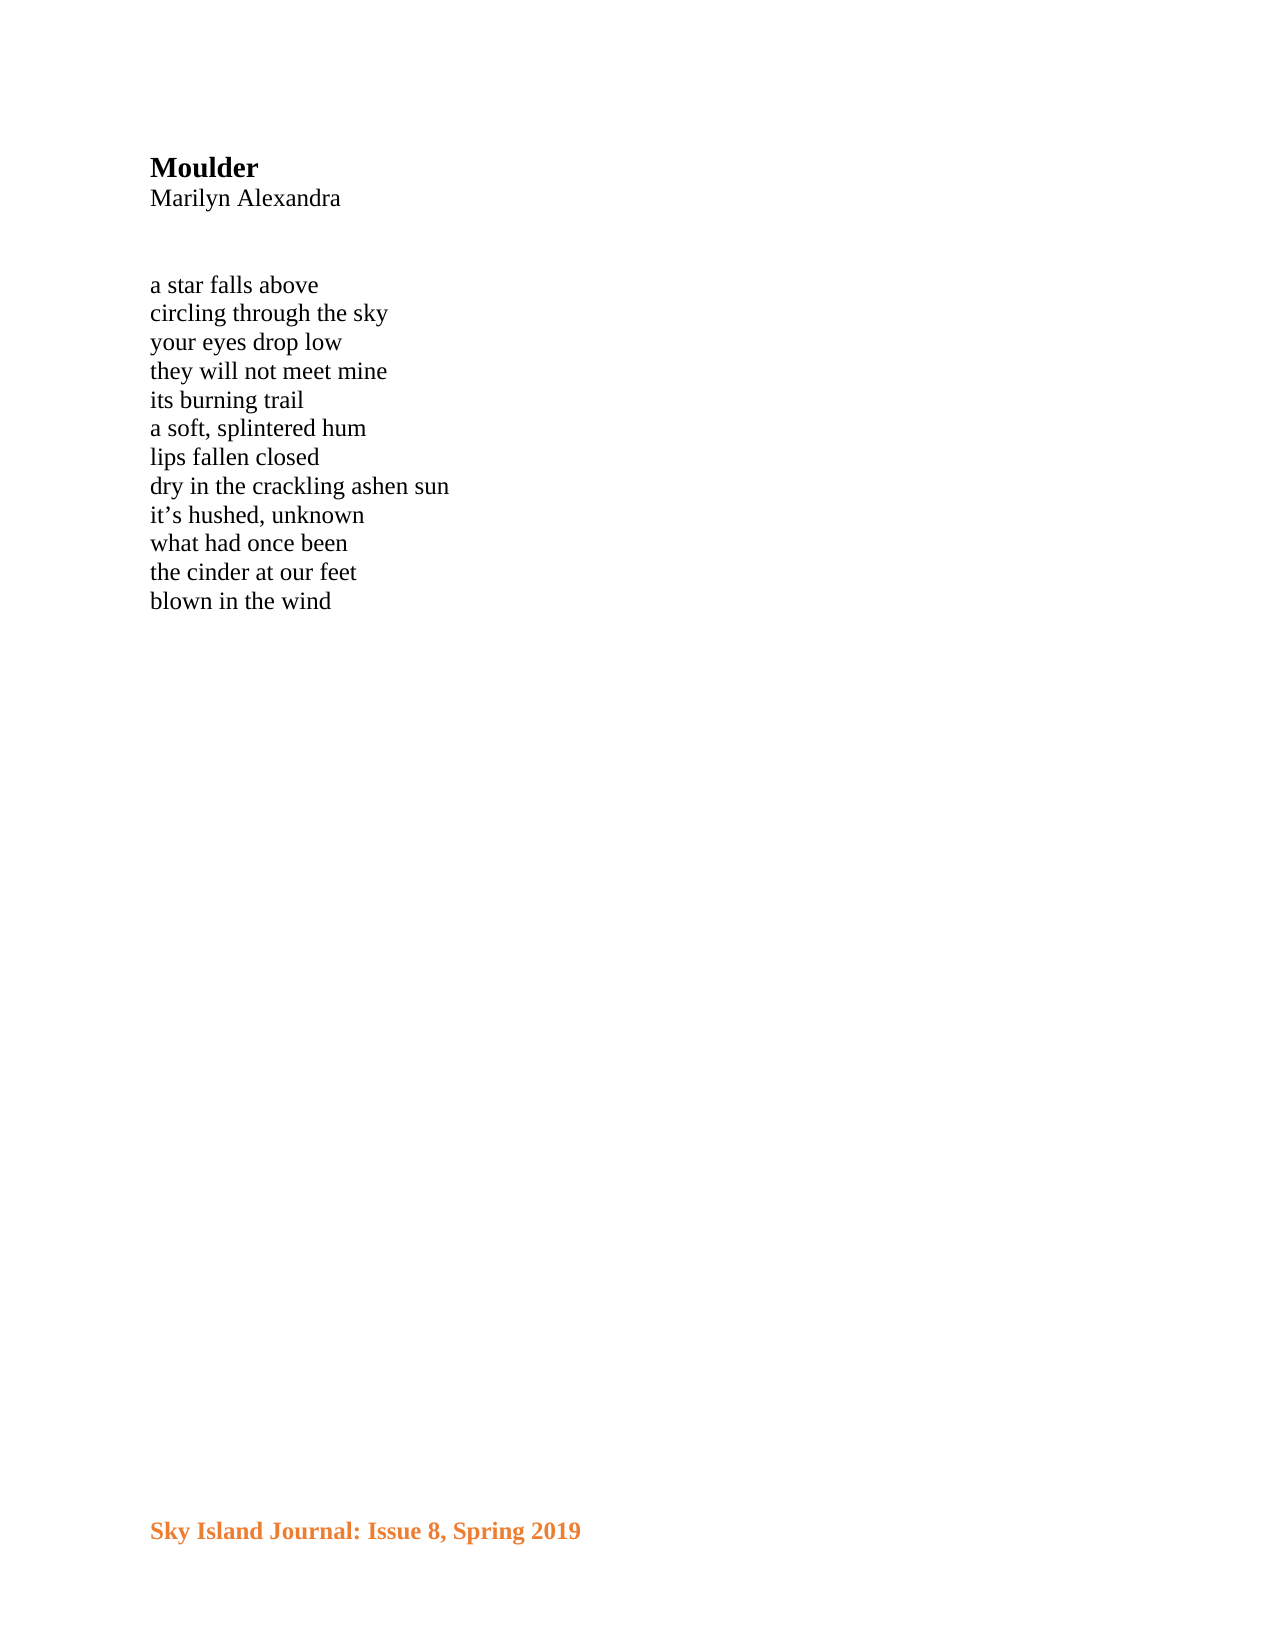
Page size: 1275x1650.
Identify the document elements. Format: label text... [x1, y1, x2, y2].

text blown in the wind [150, 586, 1125, 615]
text dry in the crackling ashen sun [150, 471, 1125, 500]
text Moulder [150, 150, 1125, 183]
text Marilyn Alexandra [150, 183, 1125, 212]
text it’s hushed, unknown [150, 500, 1125, 528]
text a star falls above [150, 270, 1125, 298]
text your eyes drop low [150, 327, 1125, 356]
text the cinder at our feet [150, 557, 1125, 586]
text its burning trail [150, 385, 1125, 413]
text what had once been [150, 528, 1125, 557]
text they will not meet mine [150, 356, 1125, 385]
text a soft, splintered hum [150, 413, 1125, 442]
text circling through the sky [150, 298, 1125, 327]
text lips fallen closed [150, 442, 1125, 471]
